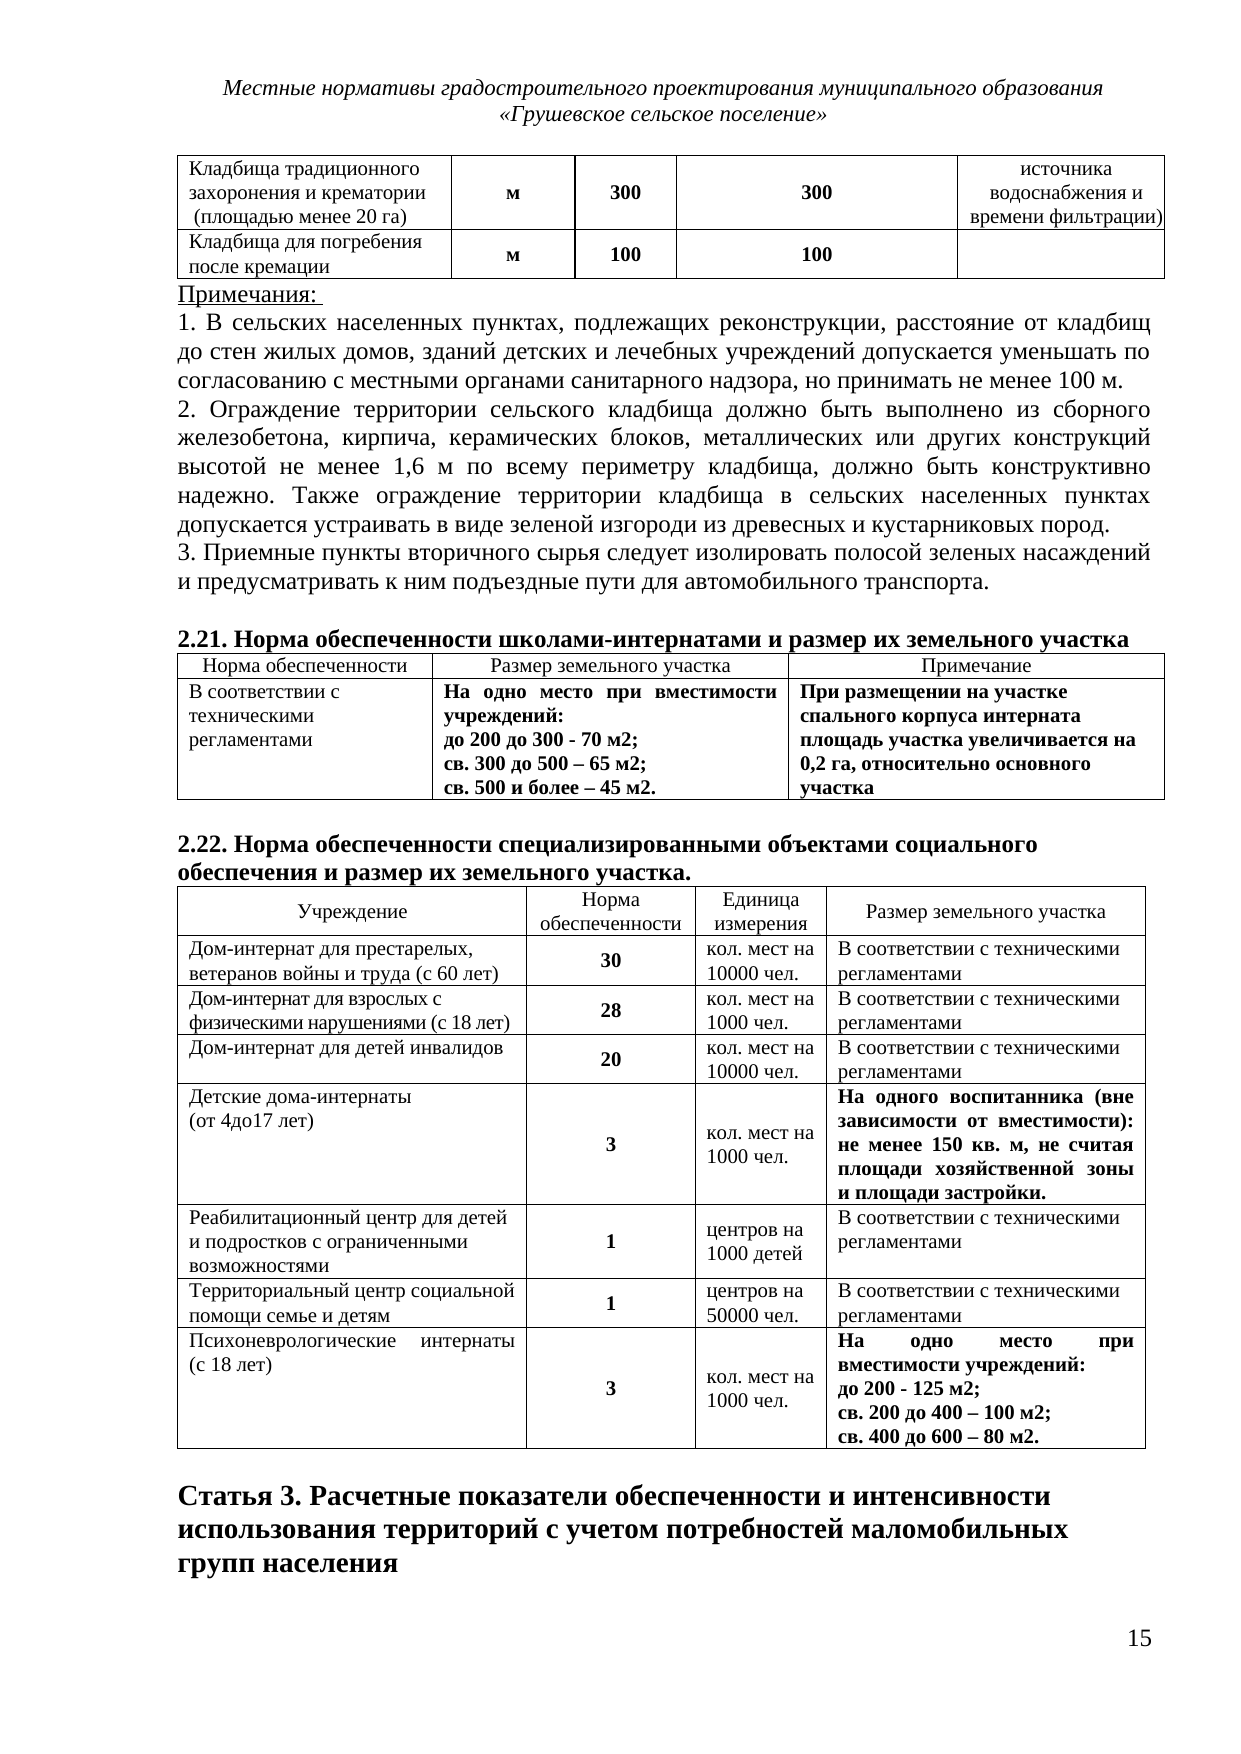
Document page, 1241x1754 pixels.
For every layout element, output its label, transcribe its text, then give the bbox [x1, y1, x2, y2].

table_header Учреждение [178, 887, 526, 935]
table_cell 300 [576, 156, 676, 228]
table_cell кол. мест на 1000 чел. [696, 1328, 826, 1448]
table_cell кол. мест на 10000 чел. [696, 1035, 826, 1083]
table_cell В соответствии с техническими регламентами [178, 679, 432, 799]
text 1. В сельских населенных пунктах, подлежащих реконструкции, расстояние от кладбищ до стен жилых домов, зданий детских и лечебных учреждений допускается уменьшать по согласованию с местными органами санитарного надзора, но принимать не менее . [177, 307, 1152, 394]
table_header Размер земельного участка [827, 887, 1145, 935]
text Статья 3. Расчетные показатели обеспеченности и интенсивности использования территорий с учетом потребностей маломобильных групп населения [177, 1478, 1152, 1578]
table_cell В соответствии с техническими регламентами [827, 986, 1145, 1034]
table_header Норма обеспеченности [178, 654, 432, 677]
table_cell Кладбища для погребения после кремации [178, 230, 451, 278]
table_cell При размещении на участке спального корпуса интерната площадь участка увеличивается на , относительно основного участка [789, 679, 1164, 799]
table_cell Дом-интернат для престарелых, ветеранов войны и труда (с 60 лет) [178, 936, 526, 984]
table_cell центров на 1000 детей [696, 1205, 826, 1277]
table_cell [958, 156, 1164, 228]
table_cell кол. мест на 1000 чел. [696, 1084, 826, 1204]
table_cell 30 [527, 936, 695, 984]
table_cell В соответствии с техническими регламентами [827, 936, 1145, 984]
table_cell 100 [677, 230, 957, 278]
table_header Примечание [789, 654, 1164, 677]
table_cell 3 [527, 1084, 695, 1204]
table_header Единица измерения [696, 887, 826, 935]
table_header Размер земельного участка [433, 654, 788, 677]
table_cell 3 [527, 1328, 695, 1448]
table_cell Дом-интернат для детей инвалидов [178, 1035, 526, 1083]
table_header Норма обеспеченности [527, 887, 695, 935]
table_cell м [452, 156, 574, 228]
table_cell В соответствии с техническими регламентами [827, 1205, 1145, 1277]
table_cell [958, 230, 1164, 278]
table_cell На одно место при вместимости учреждений: до 200 до 300 - ; св. 300 до 500 – ; св. 500 и более – . [433, 679, 788, 799]
table_cell На одного воспитанника (вне зависимости от вместимости): не менее , не считая площади хозяйственной зоны и площади застройки. [827, 1084, 1145, 1204]
table_cell центров на 50000 чел. [696, 1279, 826, 1327]
table_cell 300 [677, 156, 957, 228]
table_cell кол. мест на 10000 чел. [696, 936, 826, 984]
table_cell Дом-интернат для взрослых с физическими нарушениями (с 18 лет) [178, 986, 526, 1034]
table_cell м [452, 230, 574, 278]
table_cell 1 [527, 1279, 695, 1327]
table_cell Кладбища традиционного захоронения и крематории (площадью менее ) [178, 156, 451, 228]
text 3. Приемные пункты вторичного сырья следует изолировать полосой зеленых насаждений и предусматривать к ним подъездные пути для автомобильного транспорта. [177, 537, 1152, 595]
text Примечания: [177, 279, 1152, 307]
table_cell Детские дома-интернаты (от 4до17 лет) [178, 1084, 526, 1204]
table_cell 28 [527, 986, 695, 1034]
table_cell Психоневрологические интернаты (с 18 лет) [178, 1328, 526, 1448]
text 2. Ограждение территории сельского кладбища должно быть выполнено из сборного железобетона, кирпича, керамических блоков, металлических или других конструкций высотой не менее 1,6 м по всему периметру кладбища, должно быть конструктивно надежно. Также ограждение территории кладбища в сельских населенных пунктах допускается устраивать в виде зеленой изгороди из древесных и кустарниковых пород. [177, 394, 1152, 537]
table_cell В соответствии с техническими регламентами [827, 1279, 1145, 1327]
table_cell кол. мест на 1000 чел. [696, 986, 826, 1034]
text 2.22. Норма обеспеченности специализированными объектами социального обеспечения и размер их земельного участка. [177, 829, 1152, 886]
table_cell Реабилитационный центр для детей и подростков с ограниченными возможностями [178, 1205, 526, 1277]
table_cell В соответствии с техническими регламентами [827, 1035, 1145, 1083]
table_cell 1 [527, 1205, 695, 1277]
table_cell На одно место при вместимости учреждений: до 200 - ; св. 200 до 400 – ; св. 400 до 600 – . [827, 1328, 1145, 1448]
table_cell 20 [527, 1035, 695, 1083]
text 2.21. Норма обеспеченности школами-интернатами и размер их земельного участка [177, 624, 1152, 652]
table_cell 100 [576, 230, 676, 278]
table_cell Территориальный центр социальной помощи семье и детям [178, 1279, 526, 1327]
